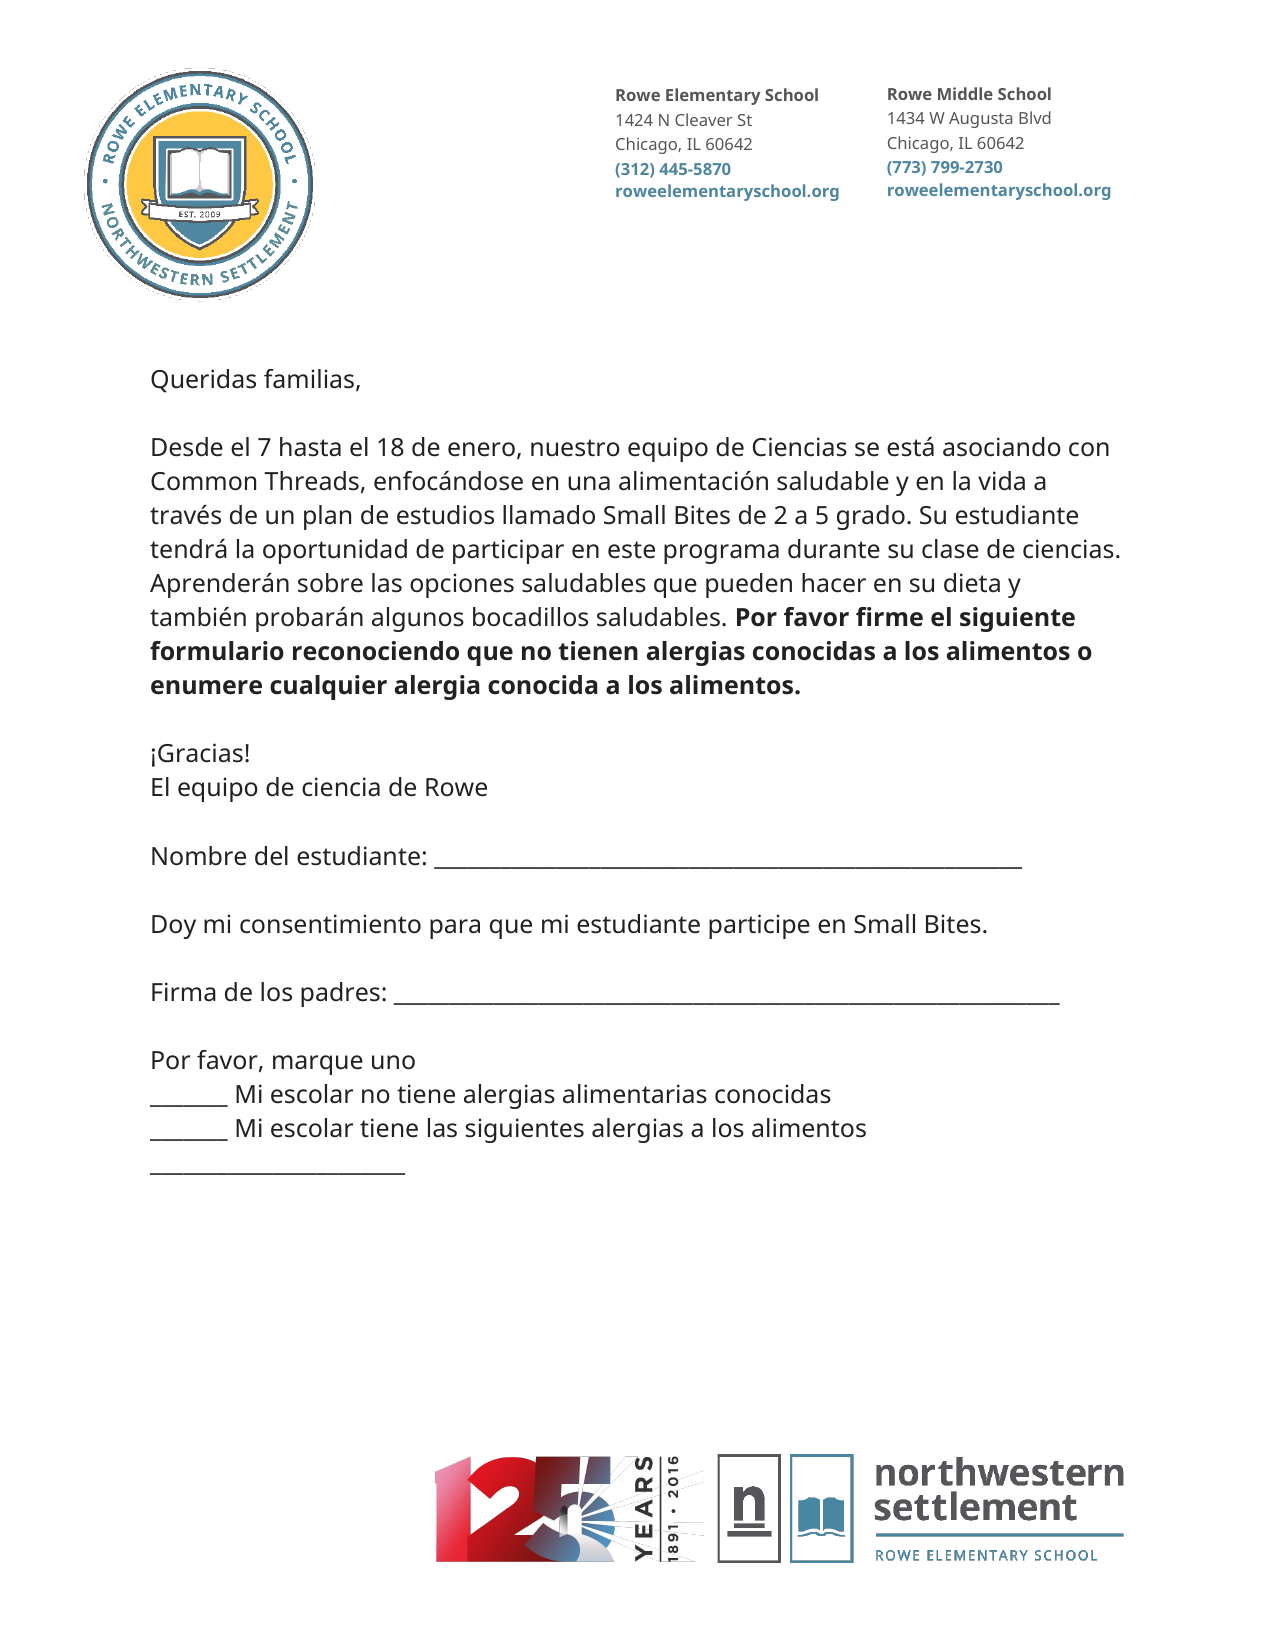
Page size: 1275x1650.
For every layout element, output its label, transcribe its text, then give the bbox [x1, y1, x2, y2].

picture [434, 1456, 705, 1562]
text _______ Mi escolar tiene las siguientes alergias a los alimentos _______________________ [150, 1111, 1125, 1179]
text Queridas familias, [150, 361, 1125, 395]
picture [82, 67, 317, 302]
text Firma de los padres: ____________________________________________________________ [150, 974, 1125, 1008]
text _______ Mi escolar no tiene alergias alimentarias conocidas [150, 1077, 1125, 1111]
text Nombre del estudiante: _____________________________________________________ [150, 838, 1125, 872]
text ¡Gracias! [150, 736, 1125, 770]
picture [717, 1454, 1124, 1563]
text El equipo de ciencia de Rowe [150, 770, 1125, 804]
text Por favor, marque uno [150, 1042, 1125, 1077]
text Desde el 7 hasta el 18 de enero, nuestro equipo de Ciencias se está asociando con Common Threads, enfocándose en una alimentación saludable y en la vida a través de un plan de estudios llamado Small Bites de 2 a 5 grado. Su estudiante tendrá la oportunidad de participar en este programa durante su clase de ciencias. Aprenderán sobre las opciones saludables que pueden hacer en su dieta y también probarán algunos bocadillos saludables. Por favor firme el siguiente formulario reconociendo que no tienen alergias conocidas a los alimentos o enumere cualquier alergia conocida a los alimentos. [150, 429, 1125, 702]
text Doy mi consentimiento para que mi estudiante participe en Small Bites. [150, 906, 1125, 940]
